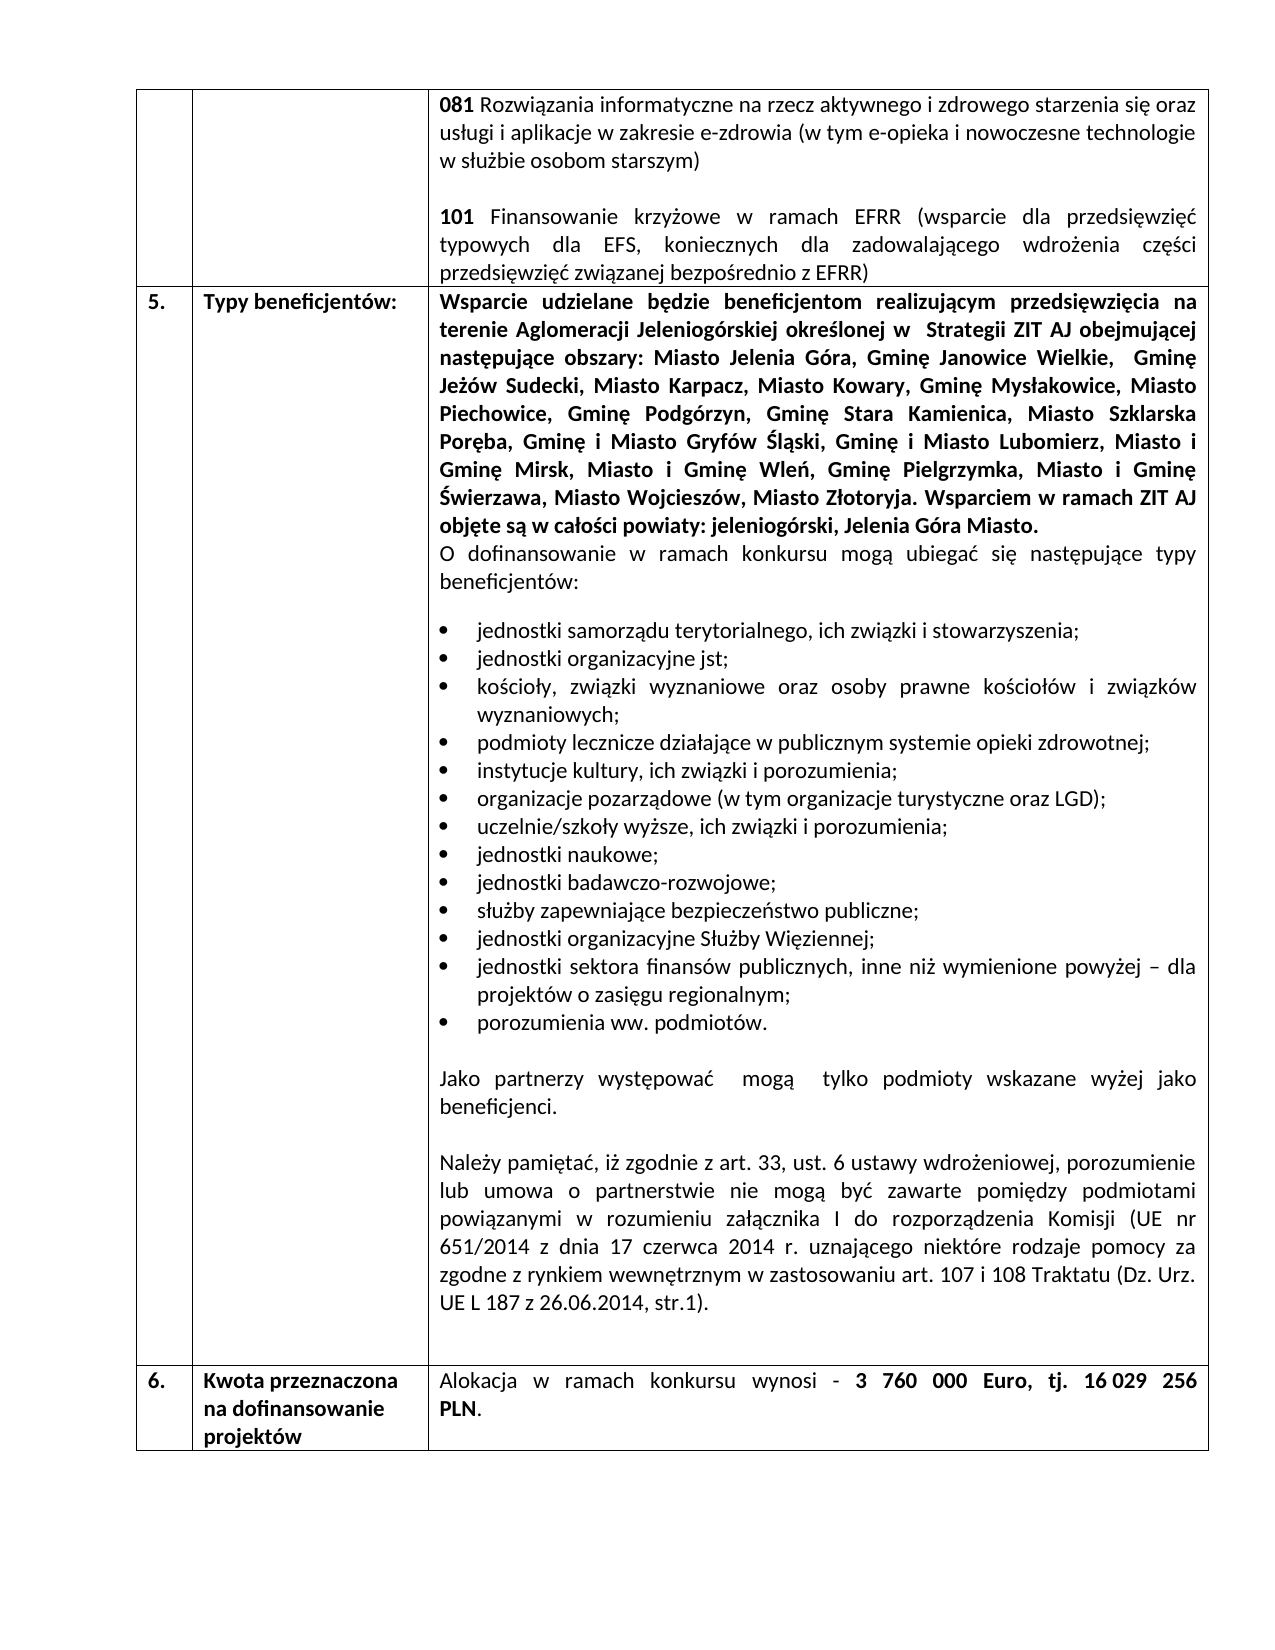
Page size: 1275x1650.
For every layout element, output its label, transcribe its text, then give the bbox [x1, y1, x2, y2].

table_cell 5. [137, 287, 192, 1365]
table_cell 4. [137, 90, 192, 286]
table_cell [429, 1366, 1208, 1450]
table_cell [193, 1366, 428, 1450]
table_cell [429, 90, 1208, 286]
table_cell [193, 90, 428, 286]
table_cell Wsparcie udzielane będzie beneficjentom realizującym przedsięwzięcia na terenie Aglomeracji Jeleniogórskiej określonej w Strategii ZIT AJ obejmującej następujące obszary: Miasto Jelenia Góra, Gminę Janowice Wielkie, Gminę Jeżów Sudecki, Miasto Karpacz, Miasto Kowary, Gminę Mysłakowice, Miasto Piechowice, Gminę Podgórzyn, Gminę Stara Kamienica, Miasto Szklarska Poręba, Gminę i Miasto Gryfów Śląski, Gminę i Miasto Lubomierz, Miasto i Gminę Mirsk, Miasto i Gminę Wleń, Gminę Pielgrzymka, Miasto i Gminę Świerzawa, Miasto Wojcieszów, Miasto Złotoryja. Wsparciem w ramach ZIT AJ objęte są w całości powiaty: jeleniogórski, Jelenia Góra Miasto. O dofinansowanie w ramach konkursu mogą ubiegać się następujące typy beneficjentów: jednostki samorządu terytorialnego, ich związki i stowarzyszenia; jednostki organizacyjne jst; kościoły, związki wyznaniowe oraz osoby prawne kościołów i związków wyznaniowych; podmioty lecznicze działające w publicznym systemie opieki zdrowotnej; instytucje kultury, ich związki i porozumienia; organizacje pozarządowe (w tym organizacje turystyczne oraz LGD); uczelnie/szkoły wyższe, ich związki i porozumienia; jednostki naukowe; jednostki badawczo-rozwojowe; służby zapewniające bezpieczeństwo publiczne; jednostki organizacyjne Służby Więziennej; jednostki sektora finansów publicznych, inne niż wymienione powyżej – dla projektów o zasięgu regionalnym; porozumienia ww. podmiotów. Jako partnerzy występować mogą tylko podmioty wskazane wyżej jako beneficjenci. Należy pamiętać, iż zgodnie z art. 33, ust. 6 ustawy wdrożeniowej, porozumienie lub umowa o partnerstwie nie mogą być zawarte pomiędzy podmiotami powiązanymi w rozumieniu załącznika I do rozporządzenia Komisji (UE nr 651/2014 z dnia 17 czerwca 2014 r. uznającego niektóre rodzaje pomocy za zgodne z rynkiem wewnętrznym w zastosowaniu art. 107 i 108 Traktatu (Dz. Urz. UE L 187 z 26.06.2014, str.1). [429, 287, 1208, 1365]
table_cell Typy beneficjentów: [193, 287, 428, 1365]
table_cell 6. [137, 1366, 192, 1450]
